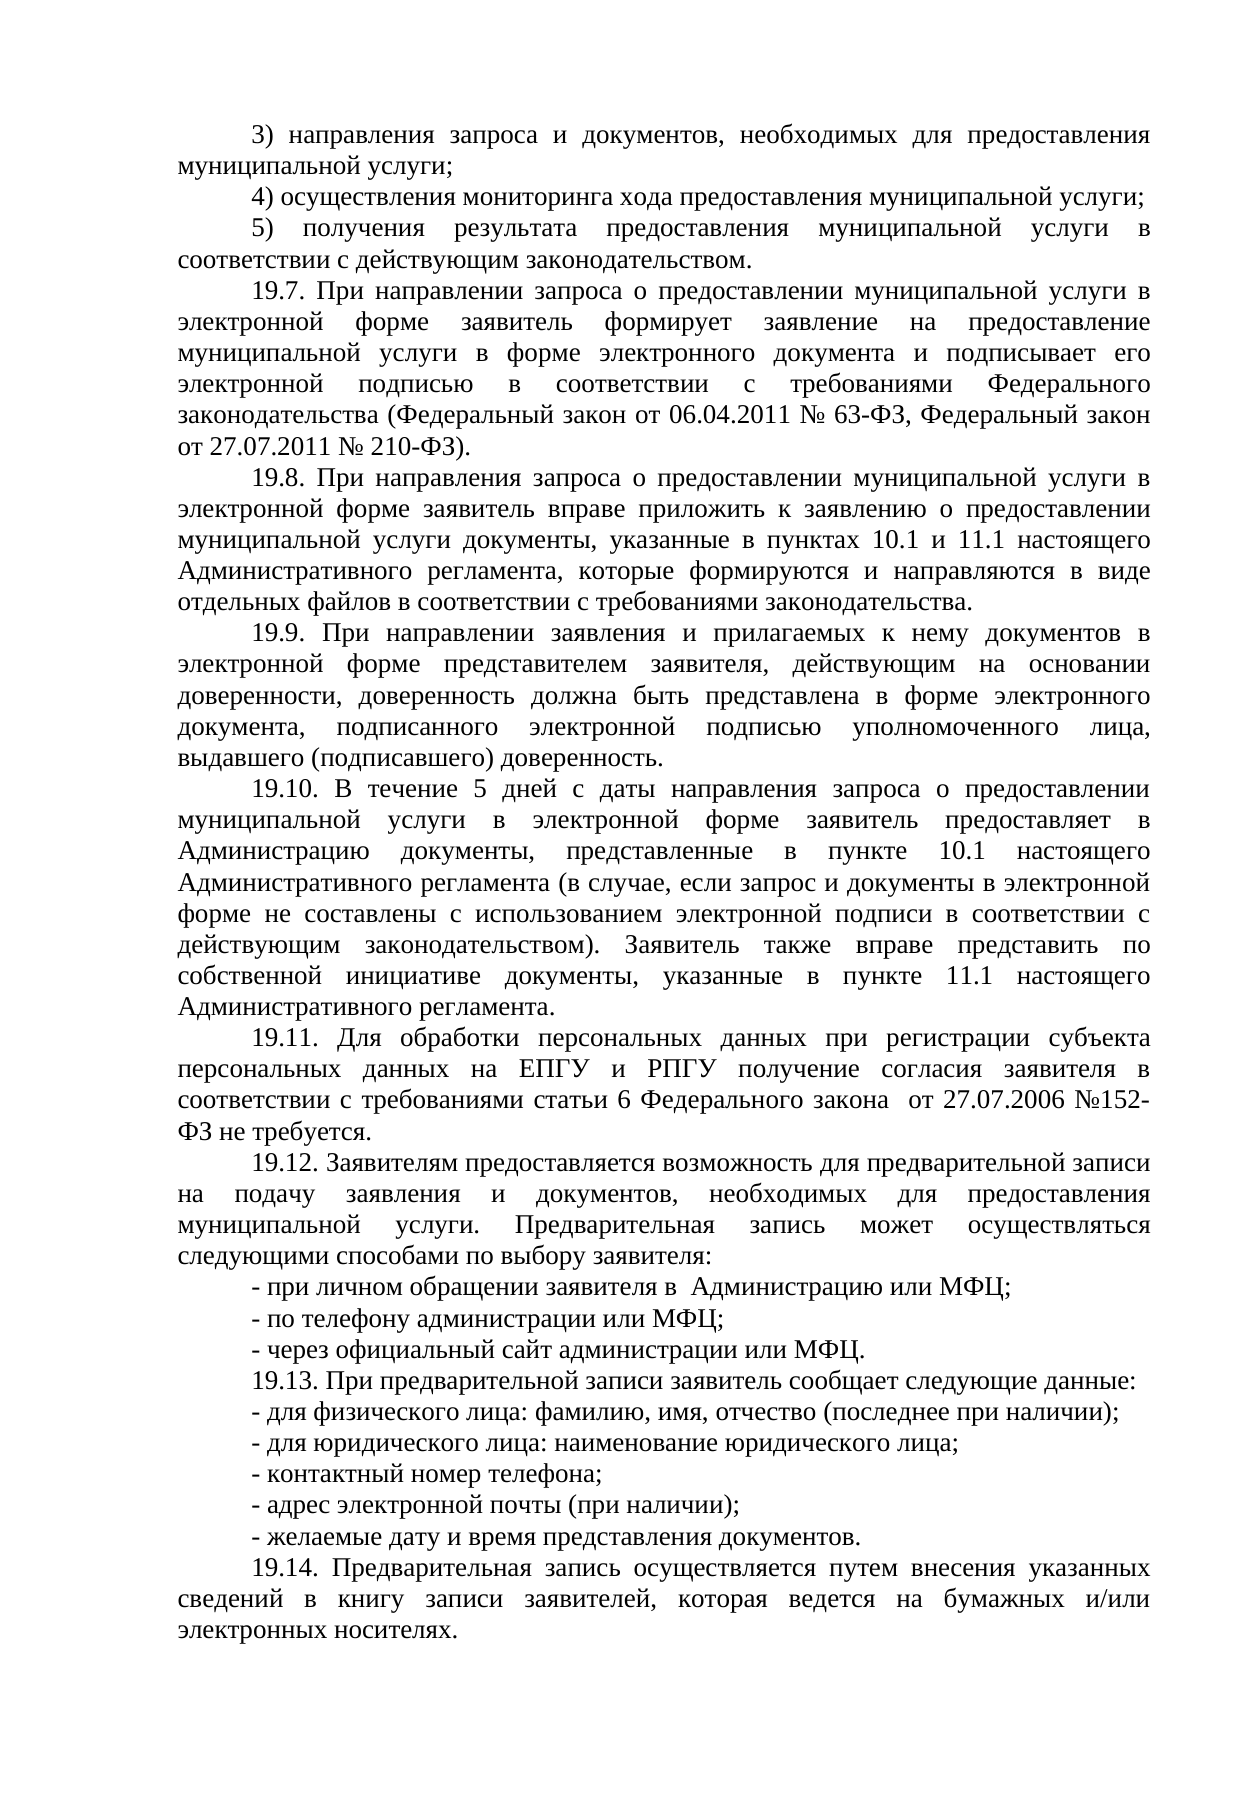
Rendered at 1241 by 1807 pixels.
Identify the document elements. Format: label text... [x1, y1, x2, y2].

text 19.14. Предварительная запись осуществляется путем внесения указанных сведений в книгу записи заявителей, которая ведется на бумажных и/или электронных носителях. [177, 1551, 1152, 1644]
text 19.8. При направления запроса о предоставлении муниципальной услуги в электронной форме заявитель вправе приложить к заявлению о предоставлении муниципальной услуги документы, указанные в пунктах 10.1 и 11.1 настоящего Административного регламента, которые формируются и направляются в виде отдельных файлов в соответствии с требованиями законодательства. [177, 461, 1152, 616]
text 5) получения результата предоставления муниципальной услуги в соответствии с действующим законодательством. [177, 212, 1152, 274]
text - через официальный сайт администрации или МФЦ. [177, 1333, 1152, 1364]
text 19.7. При направлении запроса о предоставлении муниципальной услуги в электронной форме заявитель формирует заявление на предоставление муниципальной услуги в форме электронного документа и подписывает его электронной подписью в соответствии с требованиями Федерального законодательства (Федеральный закон от 06.04.2011 № 63-ФЗ, Федеральный закон от 27.07.2011 № 210-ФЗ). [177, 274, 1152, 461]
text - желаемые дату и время представления документов. [177, 1520, 1152, 1551]
text 19.9. При направлении заявления и прилагаемых к нему документов в электронной форме представителем заявителя, действующим на основании доверенности, доверенность должна быть представлена в форме электронного документа, подписанного электронной подписью уполномоченного лица, выдавшего (подписавшего) доверенность. [177, 616, 1152, 772]
text - для юридического лица: наименование юридического лица; [177, 1426, 1152, 1457]
text - для физического лица: фамилию, имя, отчество (последнее при наличии); [177, 1395, 1152, 1426]
text 19.10. В течение 5 дней с даты направления запроса о предоставлении муниципальной услуги в электронной форме заявитель предоставляет в Администрацию документы, представленные в пункте 10.1 настоящего Административного регламента (в случае, если запрос и документы в электронной форме не составлены с использованием электронной подписи в соответствии с действующим законодательством). Заявитель также вправе представить по собственной инициативе документы, указанные в пункте 11.1 настоящего Административного регламента. [177, 772, 1152, 1021]
text - адрес электронной почты (при наличии); [177, 1488, 1152, 1520]
text 3) направления запроса и документов, необходимых для предоставления муниципальной услуги; [177, 118, 1152, 180]
text 4) осуществления мониторинга хода предоставления муниципальной услуги; [177, 180, 1152, 212]
text - по телефону администрации или МФЦ; [177, 1302, 1152, 1333]
text 19.11. Для обработки персональных данных при регистрации субъекта персональных данных на ЕПГУ и РПГУ получение согласия заявителя в соответствии с требованиями статьи 6 Федерального закона от 27.07.2006 №152-ФЗ не требуется. [177, 1021, 1152, 1146]
text - при личном обращении заявителя в Администрацию или МФЦ; [177, 1271, 1152, 1302]
text 19.13. При предварительной записи заявитель сообщает следующие данные: [177, 1364, 1152, 1395]
text 19.12. Заявителям предоставляется возможность для предварительной записи на подачу заявления и документов, необходимых для предоставления муниципальной услуги. Предварительная запись может осуществляться следующими способами по выбору заявителя: [177, 1146, 1152, 1271]
text - контактный номер телефона; [177, 1457, 1152, 1488]
